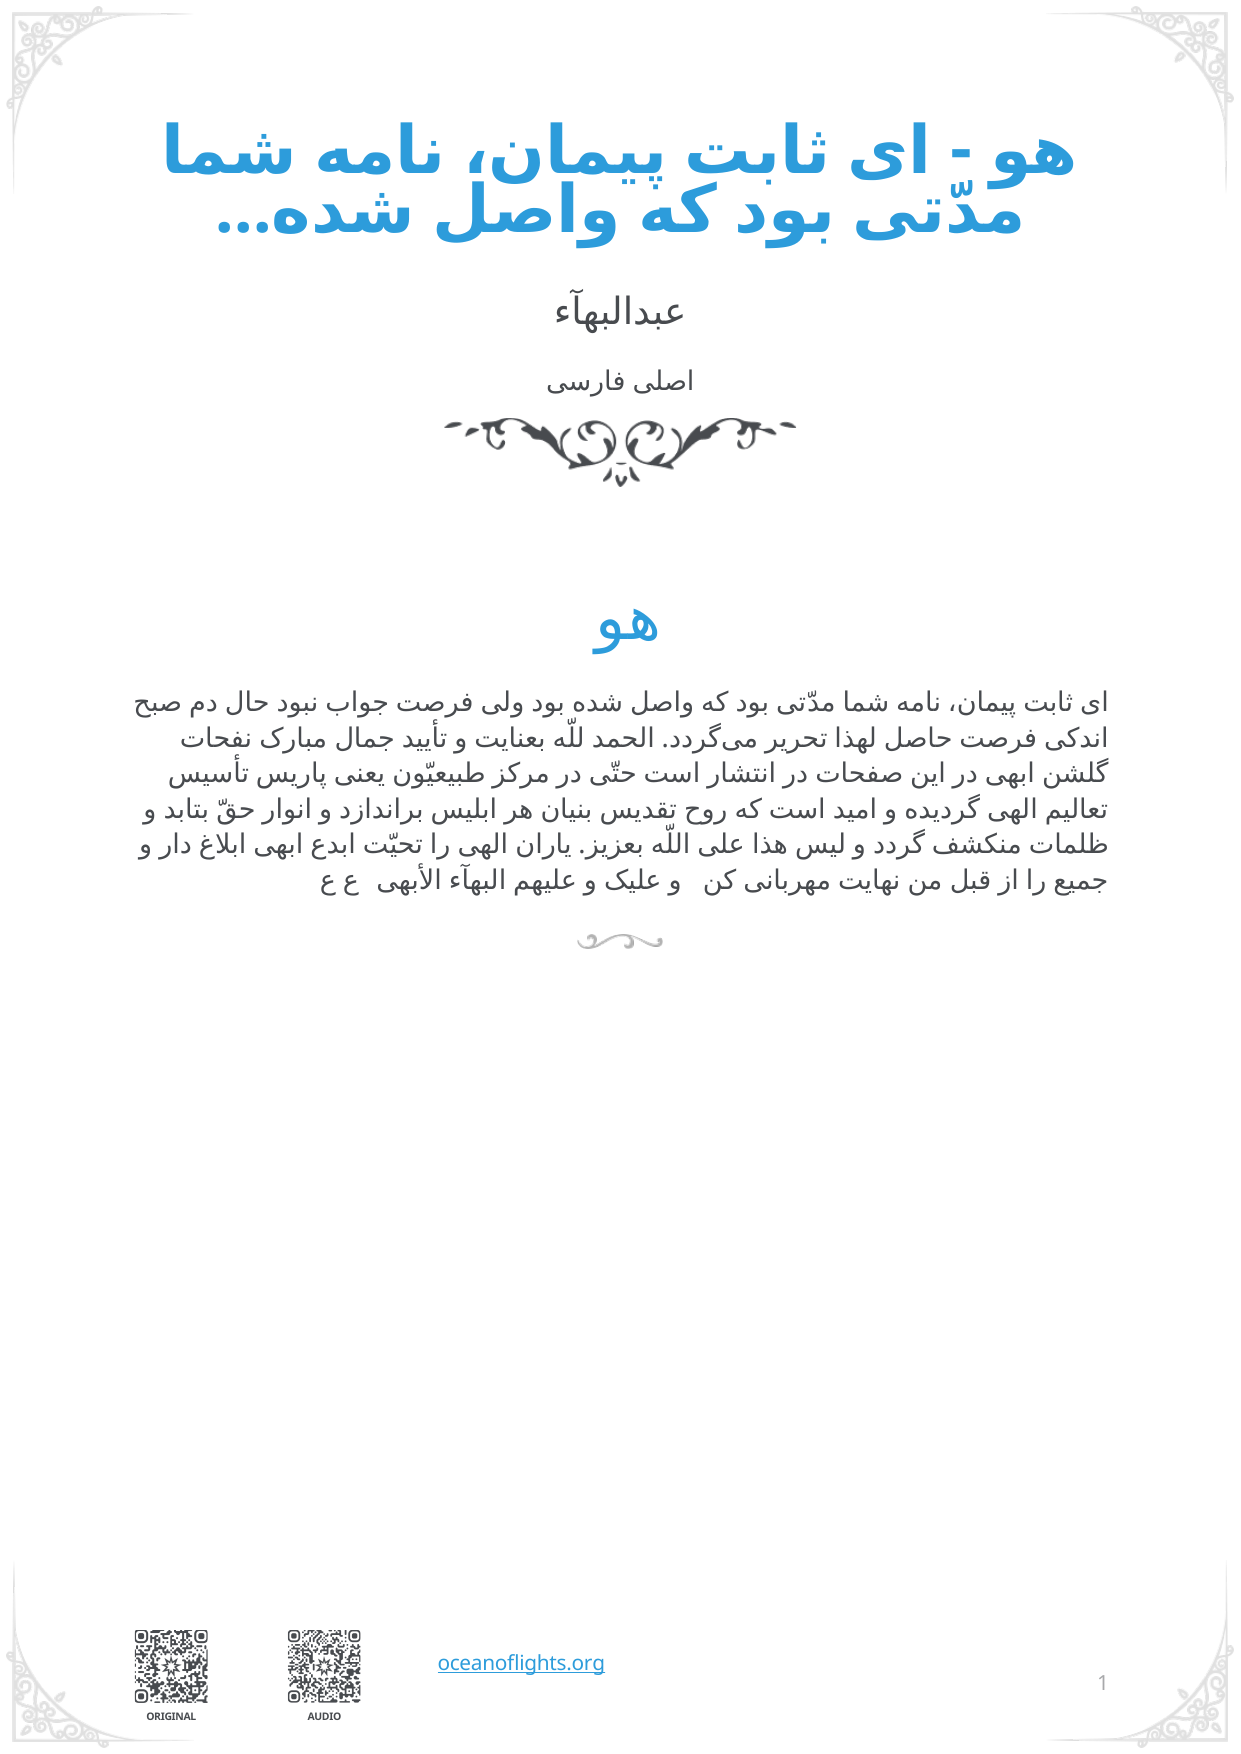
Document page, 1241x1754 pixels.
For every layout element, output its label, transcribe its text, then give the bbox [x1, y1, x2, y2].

picture [577, 934, 663, 949]
picture [287, 1630, 361, 1703]
text اصلی فارسی [131, 366, 1109, 401]
picture [444, 418, 797, 487]
picture [1046, 6, 1234, 194]
title هو - ای ثابت پيمان، نامه شما مدّتی بود که واصل شده… [131, 117, 1109, 259]
subtitle هو [131, 583, 1109, 654]
picture [6, 1560, 208, 1748]
picture [6, 6, 194, 194]
picture [1046, 1560, 1234, 1748]
text ای ثابت پيمان، نامه شما مدّتی بود که واصل شده بود ولی فرصت جواب نبود حال دم صبح اندکی فرصت حاصل لهذا تحرير می‌گردد. الحمد للّه بعنايت و تأييد جمال مبارک نفحات گلشن ابهی در اين صفحات در انتشار است حتّی در مرکز طبيعيّون يعنی پاريس تأسيس تعاليم الهی گرديده و اميد است که روح تقديس بنيان هر ابليس براندازد و انوار حقّ بتابد و ظلمات منکشف گردد و ليس هذا علی اللّه بعزيز. ياران الهی را تحيّت ابدع ابهی ابلاغ دار و جميع را از قبل من نهايت مهربانی کن و عليک و عليهم البهآء الأبهی ع ع [131, 687, 1109, 901]
text عبدالبهآء [131, 293, 1109, 333]
